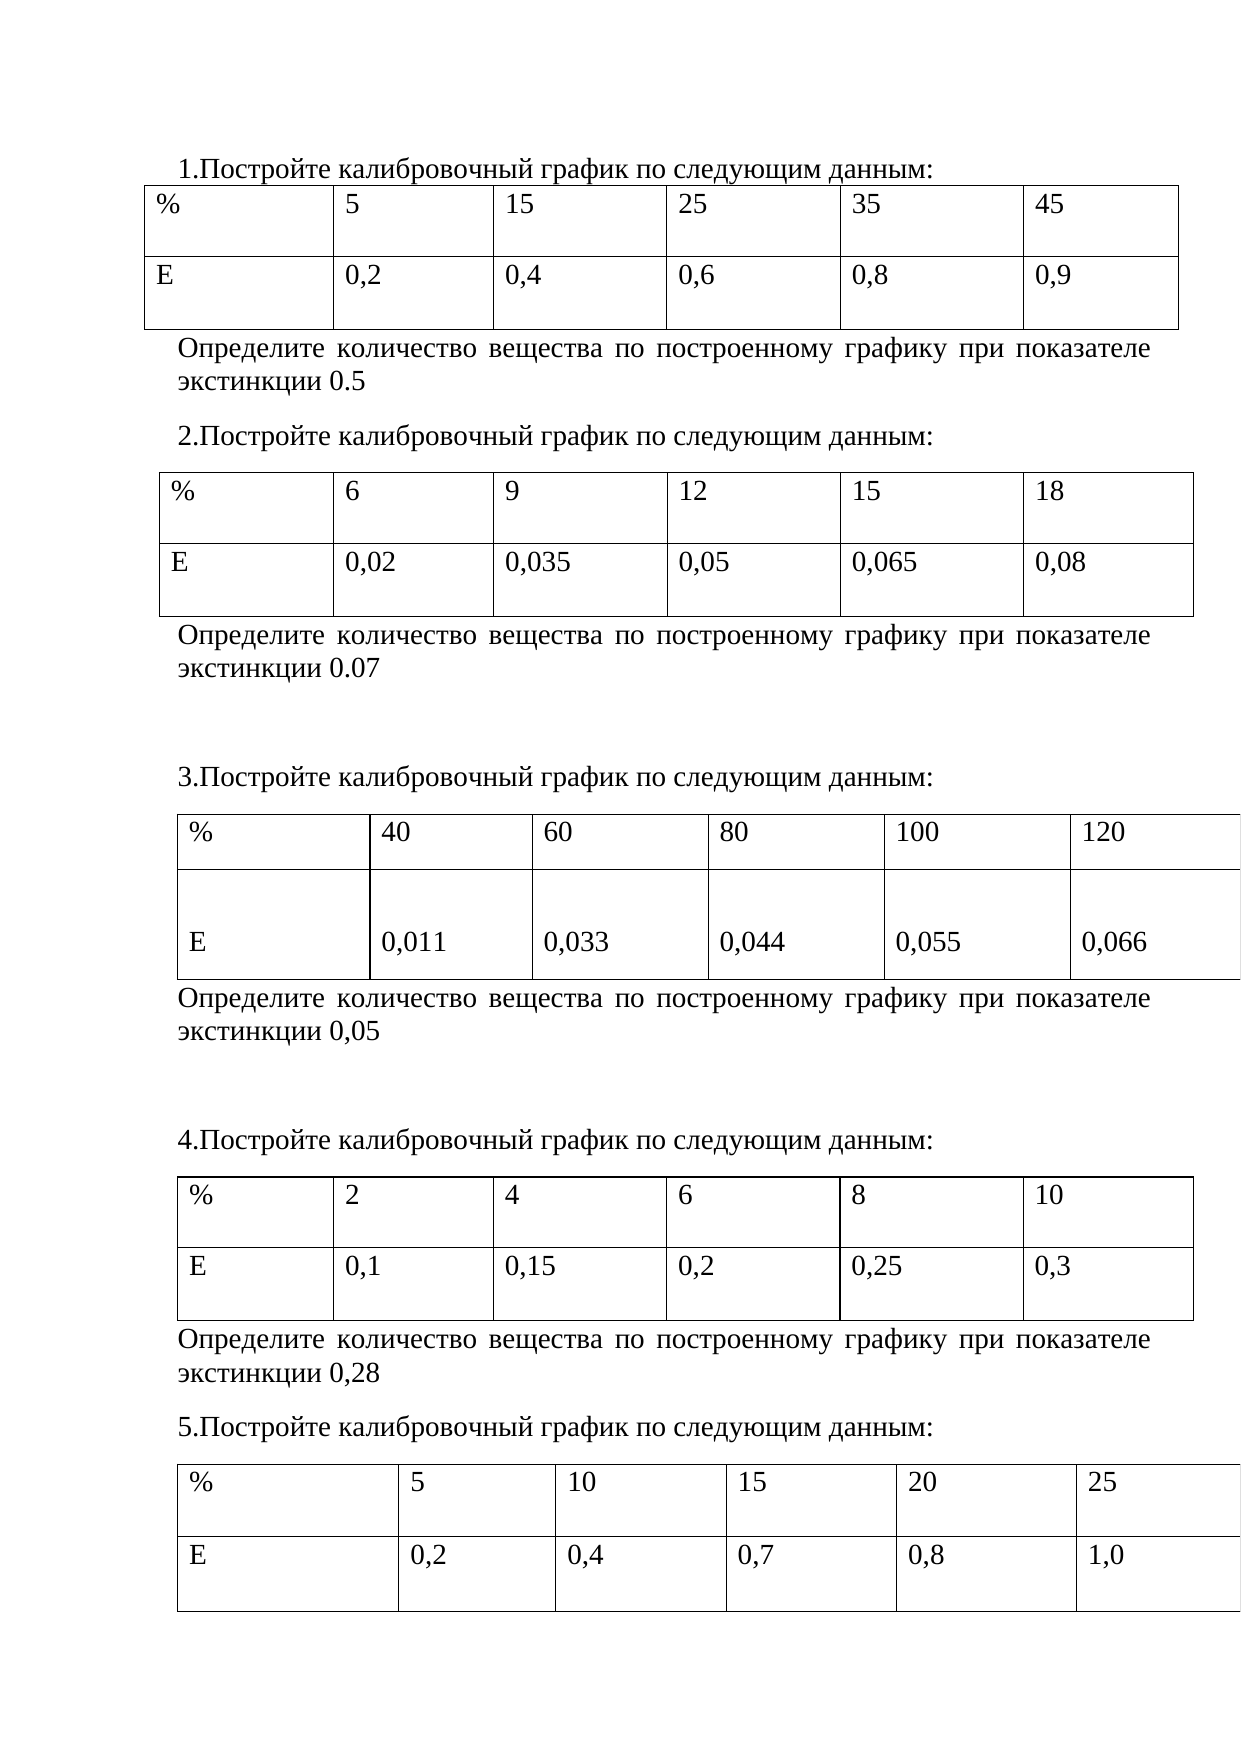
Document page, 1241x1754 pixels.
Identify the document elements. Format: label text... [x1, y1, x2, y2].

text Определите количество вещества по построенному графику при показателе экстинкции 0,28 [177, 1321, 1152, 1388]
table_header 4 [494, 1178, 666, 1247]
text Определите количество вещества по построенному графику при показателе экстинкции 0.07 [177, 617, 1152, 684]
table_cell Е [178, 870, 369, 979]
table_cell 0,035 [494, 544, 667, 616]
table_cell 0,7 [727, 1537, 896, 1611]
table_cell 0,6 [667, 257, 840, 329]
table_cell 0,044 [709, 870, 884, 979]
text Определите количество вещества по построенному графику при показателе экстинкции 0.5 [177, 330, 1152, 397]
text 4.Постройте калибровочный график по следующим данным: [177, 1122, 1152, 1156]
table_header 5 [399, 1465, 555, 1536]
table_cell 0,2 [667, 1248, 839, 1320]
table_header 100 [885, 815, 1070, 869]
table_header % [160, 473, 333, 543]
table_header % [178, 815, 369, 869]
table_header 8 [841, 1178, 1023, 1247]
text 1.Постройте калибровочный график по следующим данным: [177, 152, 1152, 185]
table_cell 0,8 [841, 257, 1023, 329]
table_cell 0,2 [334, 257, 493, 329]
table_cell 0,9 [1024, 257, 1178, 329]
table_header 60 [533, 815, 708, 869]
table_cell 0,02 [334, 544, 493, 616]
table_header 10 [556, 1465, 726, 1536]
table_header % [145, 186, 333, 256]
table_header 6 [667, 1178, 839, 1247]
table_cell 0,08 [1024, 544, 1193, 616]
table_header 25 [1077, 1465, 1240, 1536]
table_header % [178, 1465, 398, 1536]
table_header 35 [841, 186, 1023, 256]
table_header 25 [667, 186, 840, 256]
table_header 80 [709, 815, 884, 869]
table_cell 0,066 [1071, 870, 1240, 979]
table_cell 0,15 [494, 1248, 666, 1320]
table_cell 0,8 [897, 1537, 1076, 1611]
table_header 10 [1024, 1178, 1193, 1247]
table_cell Е [178, 1537, 398, 1611]
table_header 15 [494, 186, 666, 256]
table_cell 0,05 [668, 544, 840, 616]
table_header 5 [334, 186, 493, 256]
table_header 12 [668, 473, 840, 543]
table_cell 1,0 [1077, 1537, 1240, 1611]
table_cell 0,3 [1024, 1248, 1193, 1320]
table_header 6 [334, 473, 493, 543]
table_cell 0,2 [399, 1537, 555, 1611]
table_cell 0,055 [885, 870, 1070, 979]
table_header 15 [841, 473, 1023, 543]
table_cell Е [145, 257, 333, 329]
text 3.Постройте калибровочный график по следующим данным: [177, 759, 1152, 793]
table_cell 0,4 [494, 257, 666, 329]
table_cell 0,4 [556, 1537, 726, 1611]
table_cell Е [178, 1248, 333, 1320]
table_header 18 [1024, 473, 1193, 543]
table_header 15 [727, 1465, 896, 1536]
table_cell Е [160, 544, 333, 616]
table_cell 0,033 [533, 870, 708, 979]
table_header 40 [371, 815, 532, 869]
table_header 20 [897, 1465, 1076, 1536]
table_cell 0,25 [841, 1248, 1023, 1320]
table_cell 0,011 [371, 870, 532, 979]
table_cell 0,065 [841, 544, 1023, 616]
table_header 120 [1071, 815, 1240, 869]
text 2.Постройте калибровочный график по следующим данным: [177, 418, 1152, 451]
table_cell 0,1 [334, 1248, 493, 1320]
table_header 2 [334, 1178, 493, 1247]
table_header 45 [1024, 186, 1178, 256]
table_header 9 [494, 473, 667, 543]
text 5.Постройте калибровочный график по следующим данным: [177, 1409, 1152, 1443]
text Определите количество вещества по построенному графику при показателе экстинкции 0,05 [177, 980, 1152, 1047]
table_header % [178, 1178, 333, 1247]
